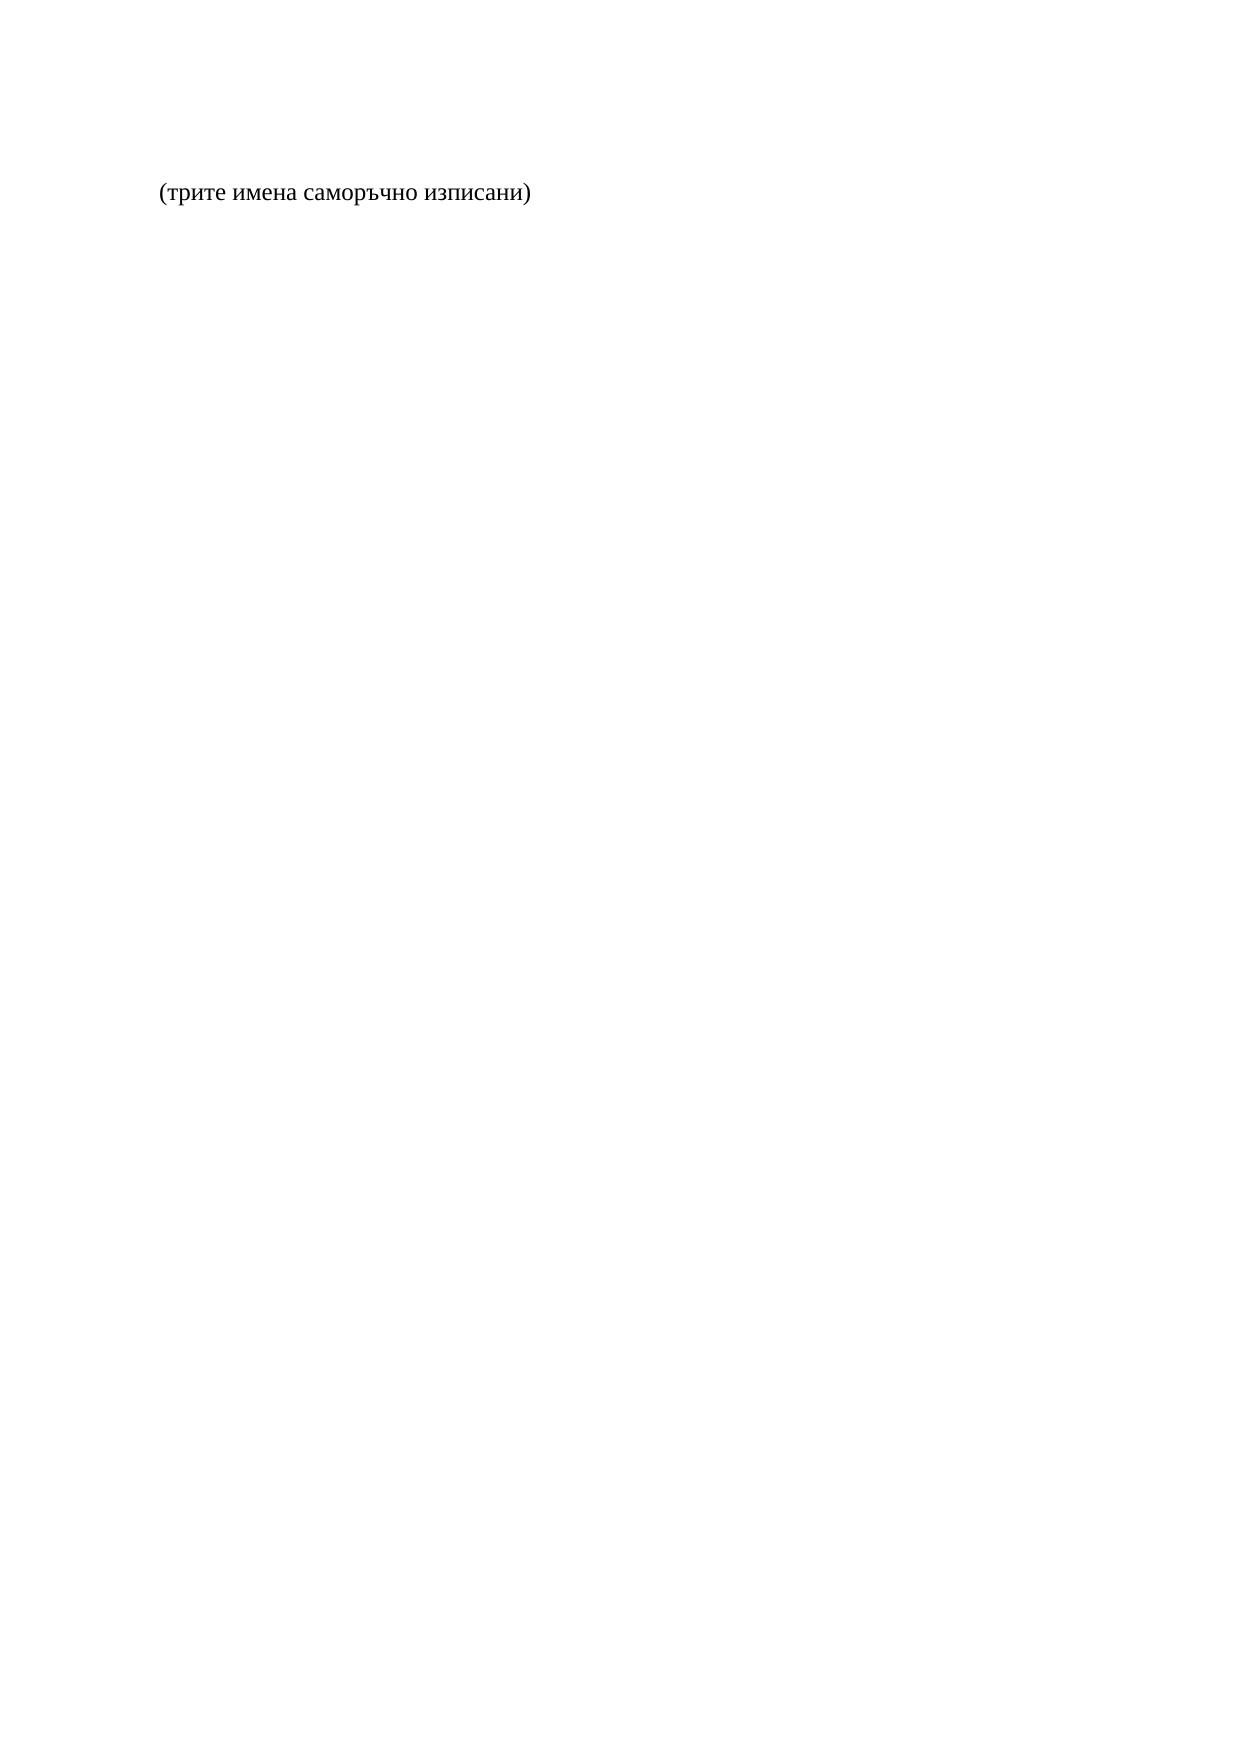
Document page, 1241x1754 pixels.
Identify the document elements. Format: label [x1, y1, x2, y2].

table_header [148, 148, 1093, 263]
